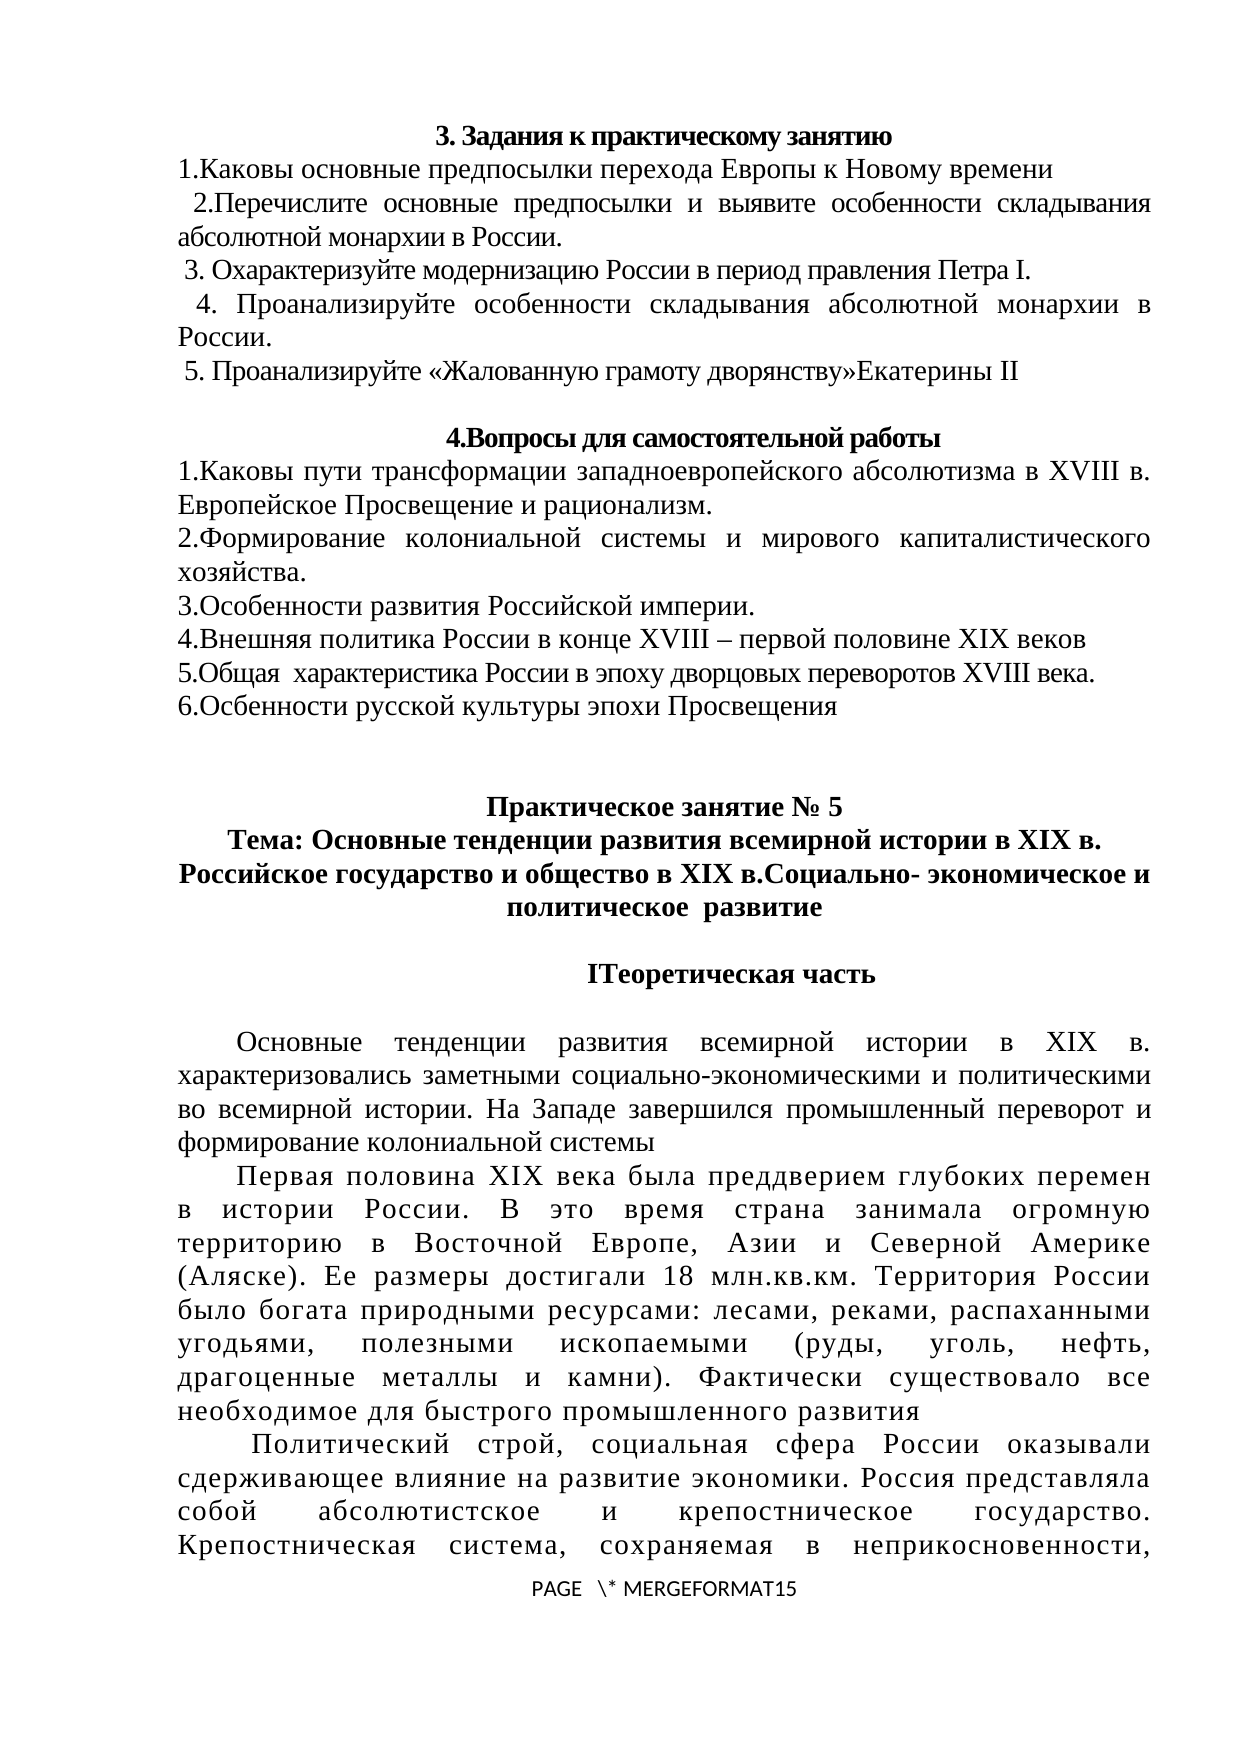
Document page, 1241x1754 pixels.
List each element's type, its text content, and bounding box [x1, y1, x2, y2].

text 4. Проанализируйте особенности складывания абсолютной монархии в России. [177, 286, 1152, 353]
text 5.Общая характеристика России в эпоху дворцовых переворотов XVIII века. [177, 655, 1152, 688]
subtitle 3. Задания к практическому занятию [177, 118, 1152, 152]
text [177, 1426, 1152, 1560]
text Тема: Основные тенденции развития всемирной истории в XIX в. Российское государство и общество в XIX в.Социально- экономическое и политическое развитие [177, 822, 1152, 923]
text Практическое занятие № 5 [177, 789, 1152, 822]
text 5. Проанализируйте «Жалованную грамоту дворянству»Екатерины II [177, 353, 1152, 386]
text 2.Перечислите основные предпосылки и выявите особенности складывания абсолютной монархии в России. [177, 185, 1152, 252]
text 1.Каковы основные предпосылки перехода Европы к Новому времени [177, 152, 1152, 185]
text 4.Вопросы для самостоятельной работы [236, 420, 1152, 453]
text Первая половина XIX века была преддверием глубоких перемен в истории России. В это время страна занимала огромную территорию в Восточной Европе, Азии и Северной Америке (Аляске). Ее размеры достигали 18 млн.кв.км. Территория России было богата природными ресурсами: лесами, реками, распаханными угодьями, полезными ископаемыми (руды, уголь, нефть, драгоценные металлы и камни). Фактически существовало все необходимое для быстрого промышленного развития [177, 1158, 1152, 1426]
text Основные тенденции развития всемирной истории в XIX в. характеризовались заметными социально-экономическими и политическими во всемирной истории. На Западе завершился промышленный переворот и формирование колониальной системы [177, 1024, 1152, 1158]
text 6.Осбенности русской культуры эпохи Просвещения [177, 688, 1152, 722]
text 3. Охарактеризуйте модернизацию России в период правления Петра I. [177, 252, 1152, 286]
text 3.Особенности развития Российской империи. [177, 588, 1152, 621]
text 4.Внешняя политика России в конце XVIII – первой половине XIX веков [177, 621, 1152, 655]
list IТеоретическая часть [311, 957, 1152, 990]
text 2.Формирование колониальной системы и мирового капиталистического хозяйства. [177, 521, 1152, 588]
text 1.Каковы пути трансформации западноевропейского абсолютизма в XVIII в. Европейское Просвещение и рационализм. [177, 453, 1152, 521]
